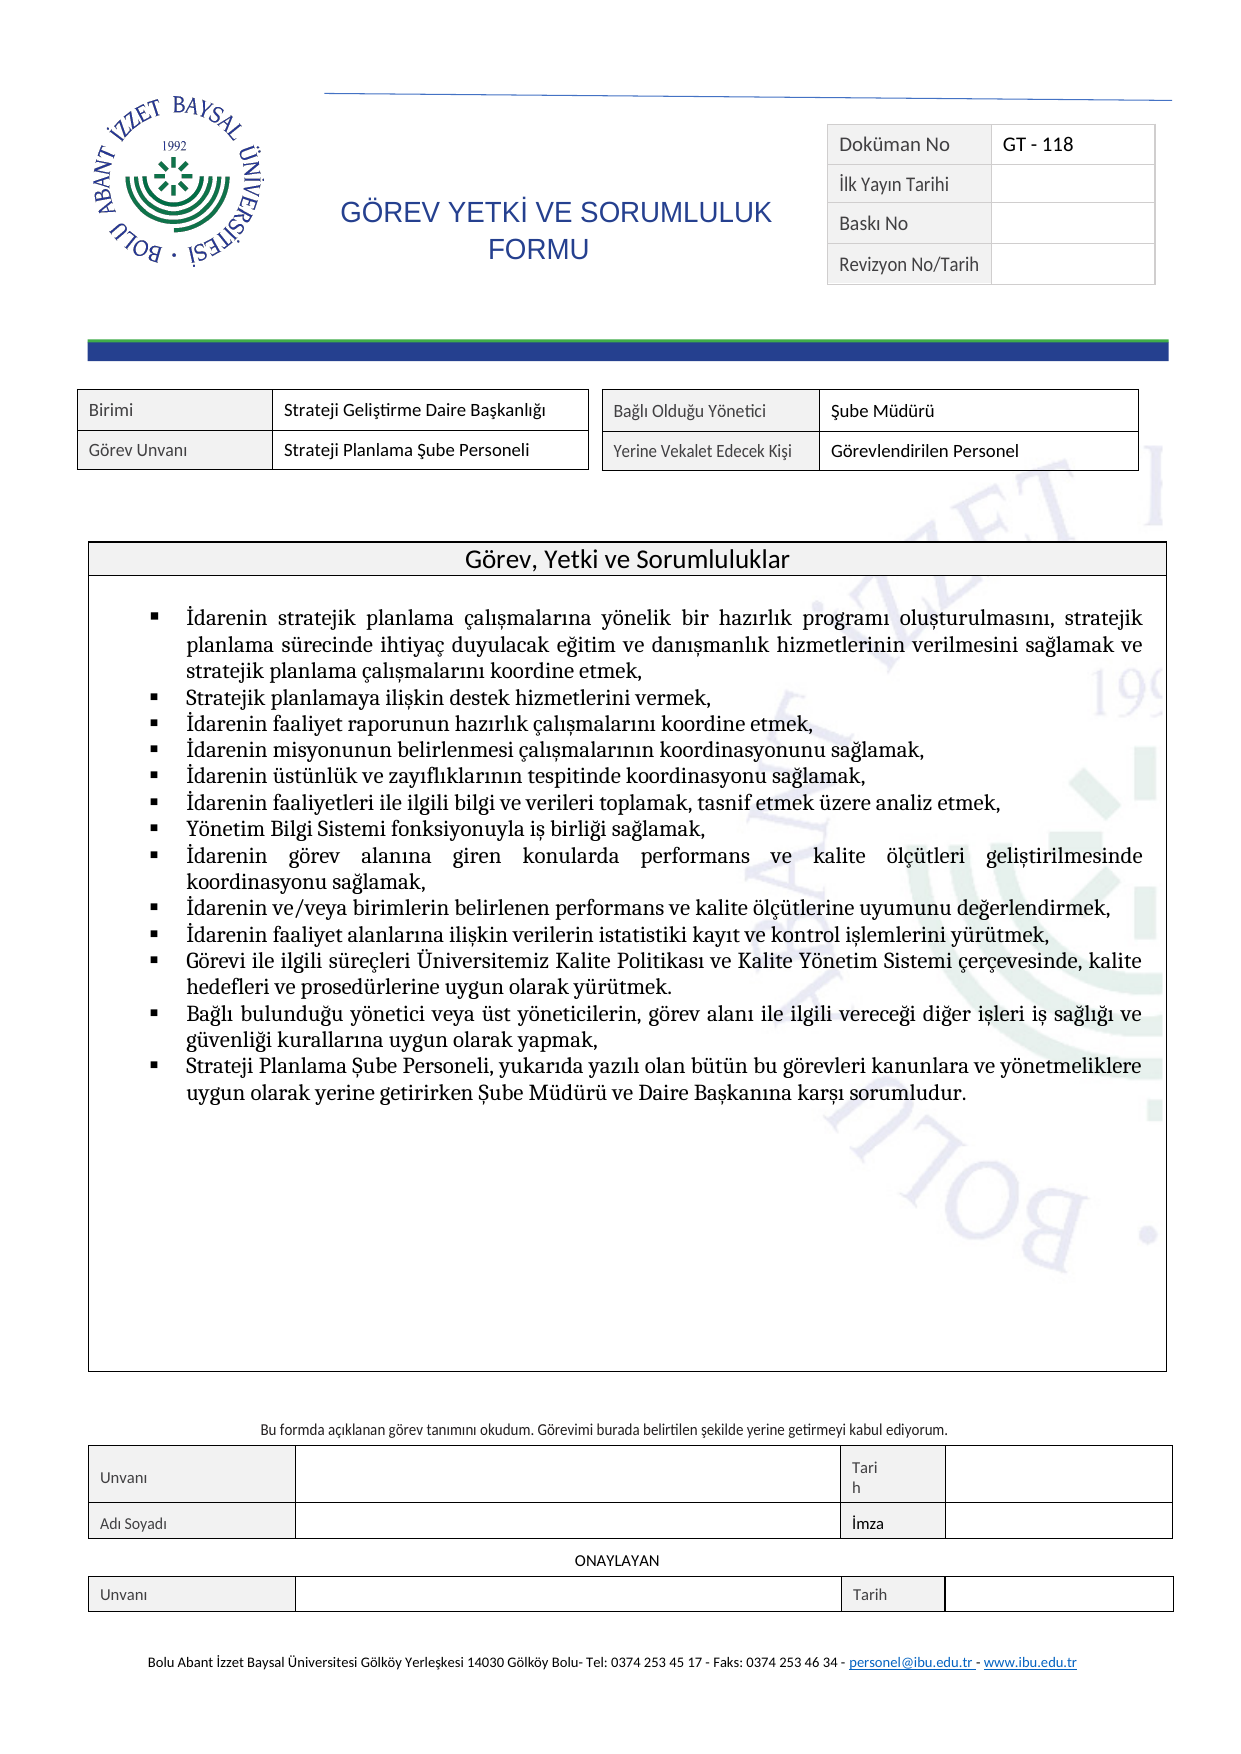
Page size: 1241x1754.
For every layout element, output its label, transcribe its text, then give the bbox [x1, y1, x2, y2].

table_header GT - 118 [992, 125, 1154, 164]
table_cell Strateji Planlama Şube Personeli [273, 431, 588, 469]
table_cell [296, 1503, 840, 1538]
table_cell İmza [841, 1503, 945, 1538]
table_header Unvanı [89, 1577, 295, 1611]
table_cell [992, 244, 1154, 283]
table_header [946, 1446, 1172, 1502]
table_header [946, 1577, 1173, 1611]
table_cell [89, 576, 1166, 1371]
table_header Şube Müdürü [820, 390, 1138, 431]
table_cell [946, 1503, 1172, 1538]
table_header Birimi [78, 390, 272, 430]
table_header Doküman No [828, 125, 991, 164]
table_header [296, 1446, 840, 1502]
table_header Bağlı Olduğu Yönetici [603, 390, 819, 431]
table_cell Revizyon No/Tarih [828, 244, 991, 283]
table_header Tarih [841, 1446, 945, 1502]
table_cell [992, 203, 1154, 243]
table_header Görev, Yetki ve Sorumluluklar [89, 543, 1166, 575]
text GÖREV YETKİ VE SORUMLULUK FORMU [264, 142, 827, 265]
table_header Unvanı [89, 1446, 295, 1502]
text ONAYLAYAN [148, 1550, 1045, 1570]
table_cell Yerine Vekalet Edecek Kişi [603, 432, 819, 470]
table_header [296, 1577, 841, 1611]
table_header Tarih [842, 1577, 944, 1611]
table_cell Görev Unvanı [78, 431, 272, 469]
text Bu formda açıklanan görev tanımını okudum. Görevimi burada belirtilen şekilde yerine getirmeyi kabul ediyorum. [148, 1419, 1045, 1439]
table_cell Baskı No [828, 203, 991, 243]
table_cell Görevlendirilen Personel [820, 432, 1138, 470]
picture [0, 0, 1241, 1739]
table_cell Adı Soyadı [89, 1503, 295, 1538]
table_cell [992, 165, 1154, 202]
table_header Strateji Geliştirme Daire Başkanlığı [273, 390, 588, 430]
table_cell İlk Yayın Tarihi [828, 165, 991, 202]
